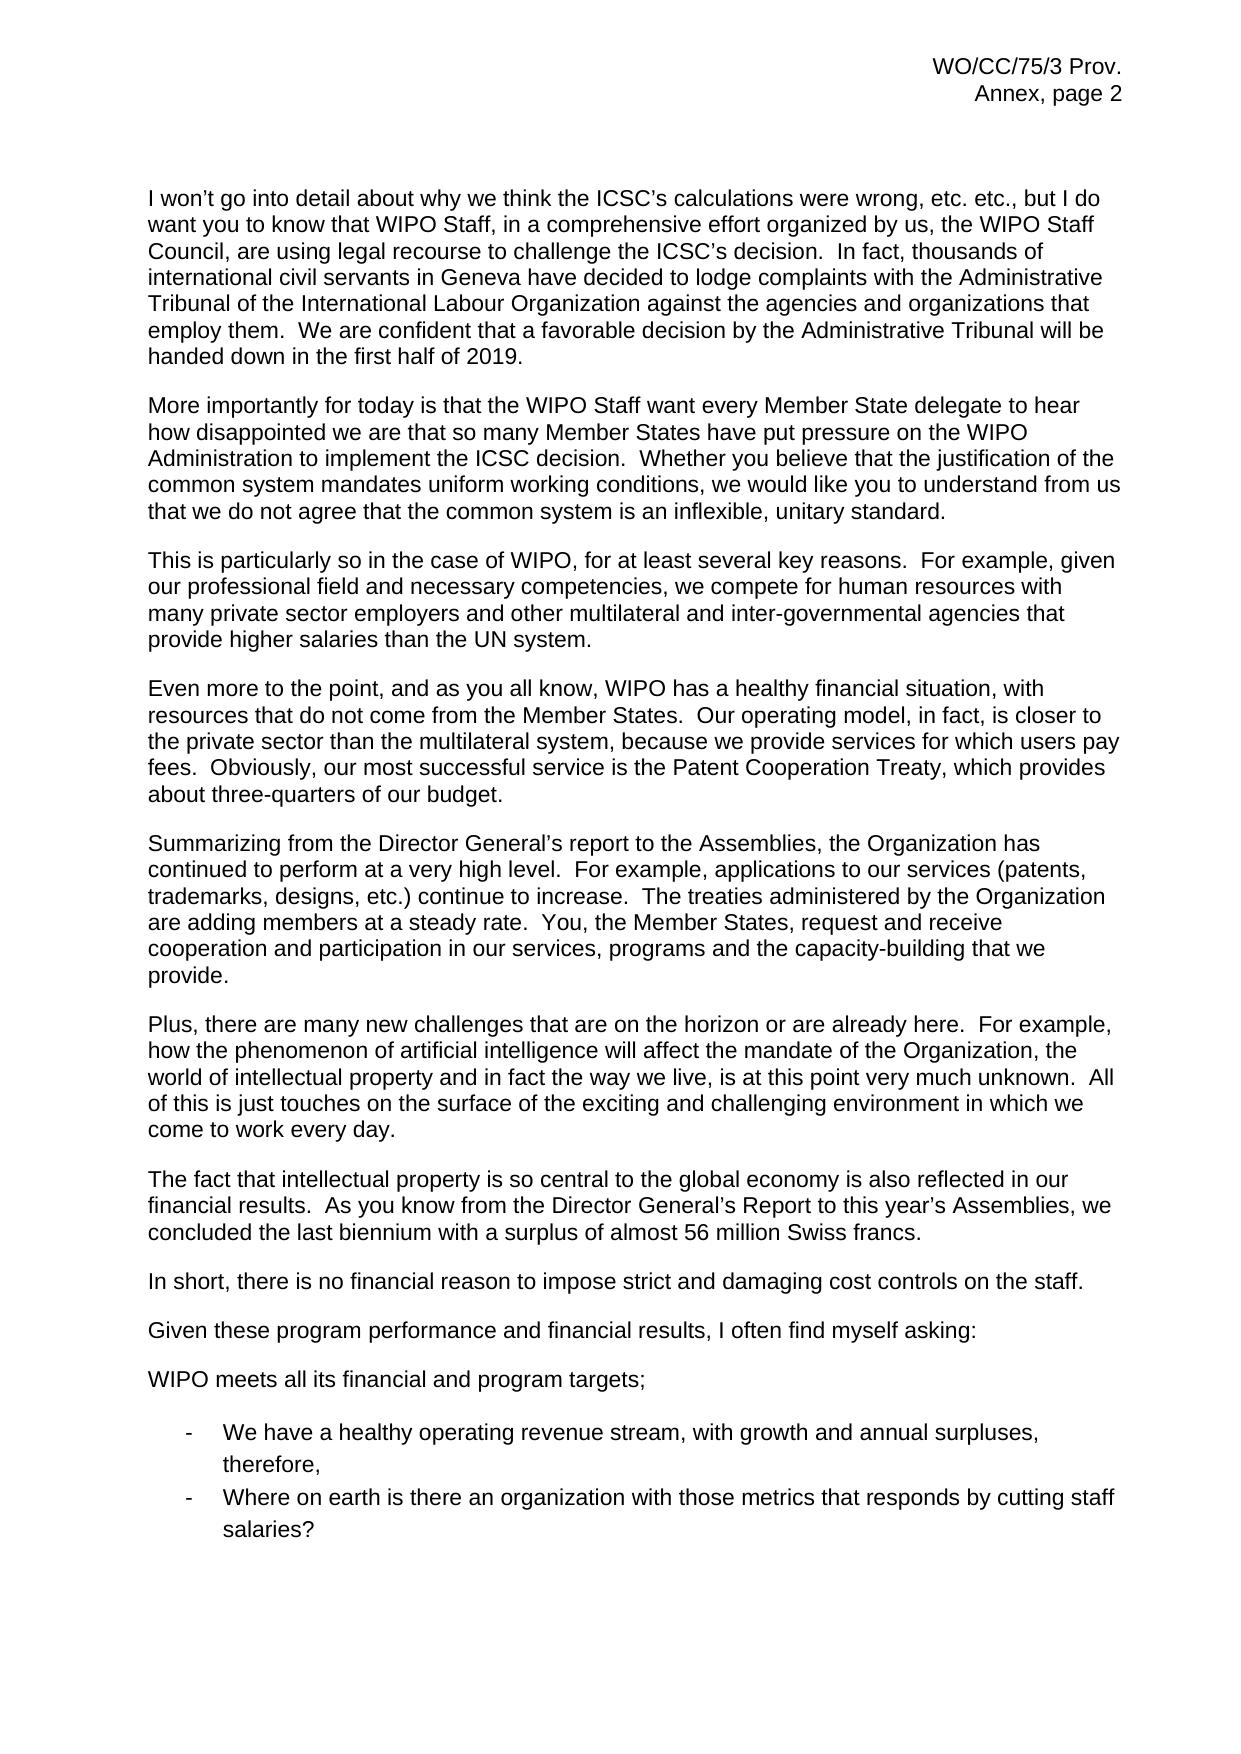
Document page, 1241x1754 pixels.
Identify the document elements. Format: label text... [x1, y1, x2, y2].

text The fact that intellectual property is so central to the global economy is also reflected in our financial results. As you know from the Director General’s Report to this year’s Assemblies, we concluded the last biennium with a surplus of almost 56 million Swiss francs. [148, 1166, 1122, 1245]
text Summarizing from the Director General’s report to the Assemblies, the Organization has continued to perform at a very high level. For example, applications to our services (patents, trademarks, designs, etc.) continue to increase. The treaties administered by the Organization are adding members at a steady rate. You, the Member States, request and receive cooperation and participation in our services, programs and the capacity-building that we provide. [148, 830, 1122, 988]
text Plus, there are many new challenges that are on the horizon or are already here. For example, how the phenomenon of artificial intelligence will affect the mandate of the Organization, the world of intellectual property and in fact the way we live, is at this point very much unknown. All of this is just touches on the surface of the exciting and challenging environment in which we come to work every day. [148, 1011, 1122, 1143]
text More importantly for today is that the WIPO Staff want every Member State delegate to hear how disappointed we are that so many Member States have put pressure on the WIPO Administration to implement the ICSC decision. Whether you believe that the justification of the common system mandates uniform working conditions, we would like you to understand from us that we do not agree that the common system is an inflexible, unitary standard. [148, 392, 1122, 524]
text I won’t go into detail about why we think the ICSC’s calculations were wrong, etc. etc., but I do want you to know that WIPO Staff, in a comprehensive effort organized by us, the WIPO Staff Council, are using legal recourse to challenge the ICSC’s decision. In fact, thousands of international civil servants in Geneva have decided to lodge complaints with the Administrative Tribunal of the International Labour Organization against the agencies and organizations that employ them. We are confident that a favorable decision by the Administrative Tribunal will be handed down in the first half of 2019. [148, 185, 1122, 369]
text In short, there is no financial reason to impose strict and damaging cost controls on the staff. [148, 1268, 1122, 1294]
text WIPO meets all its financial and program targets; [148, 1366, 1122, 1393]
list We have a healthy operating revenue stream, with growth and annual surpluses, therefore, [185, 1416, 1122, 1477]
text Even more to the point, and as you all know, WIPO has a healthy financial situation, with resources that do not come from the Member States. Our operating model, in fact, is closer to the private sector than the multilateral system, because we provide services for which users pay fees. Obviously, our most successful service is the Patent Cooperation Treaty, which provides about three-quarters of our budget. [148, 675, 1122, 807]
text This is particularly so in the case of WIPO, for at least several key reasons. For example, given our professional field and necessary competencies, we compete for human resources with many private sector employers and other multilateral and inter-governmental agencies that provide higher salaries than the UN system. [148, 547, 1122, 652]
text Given these program performance and financial results, I often find myself asking: [148, 1317, 1122, 1343]
list Where on earth is there an organization with those metrics that responds by cutting staff salaries? [185, 1481, 1122, 1542]
